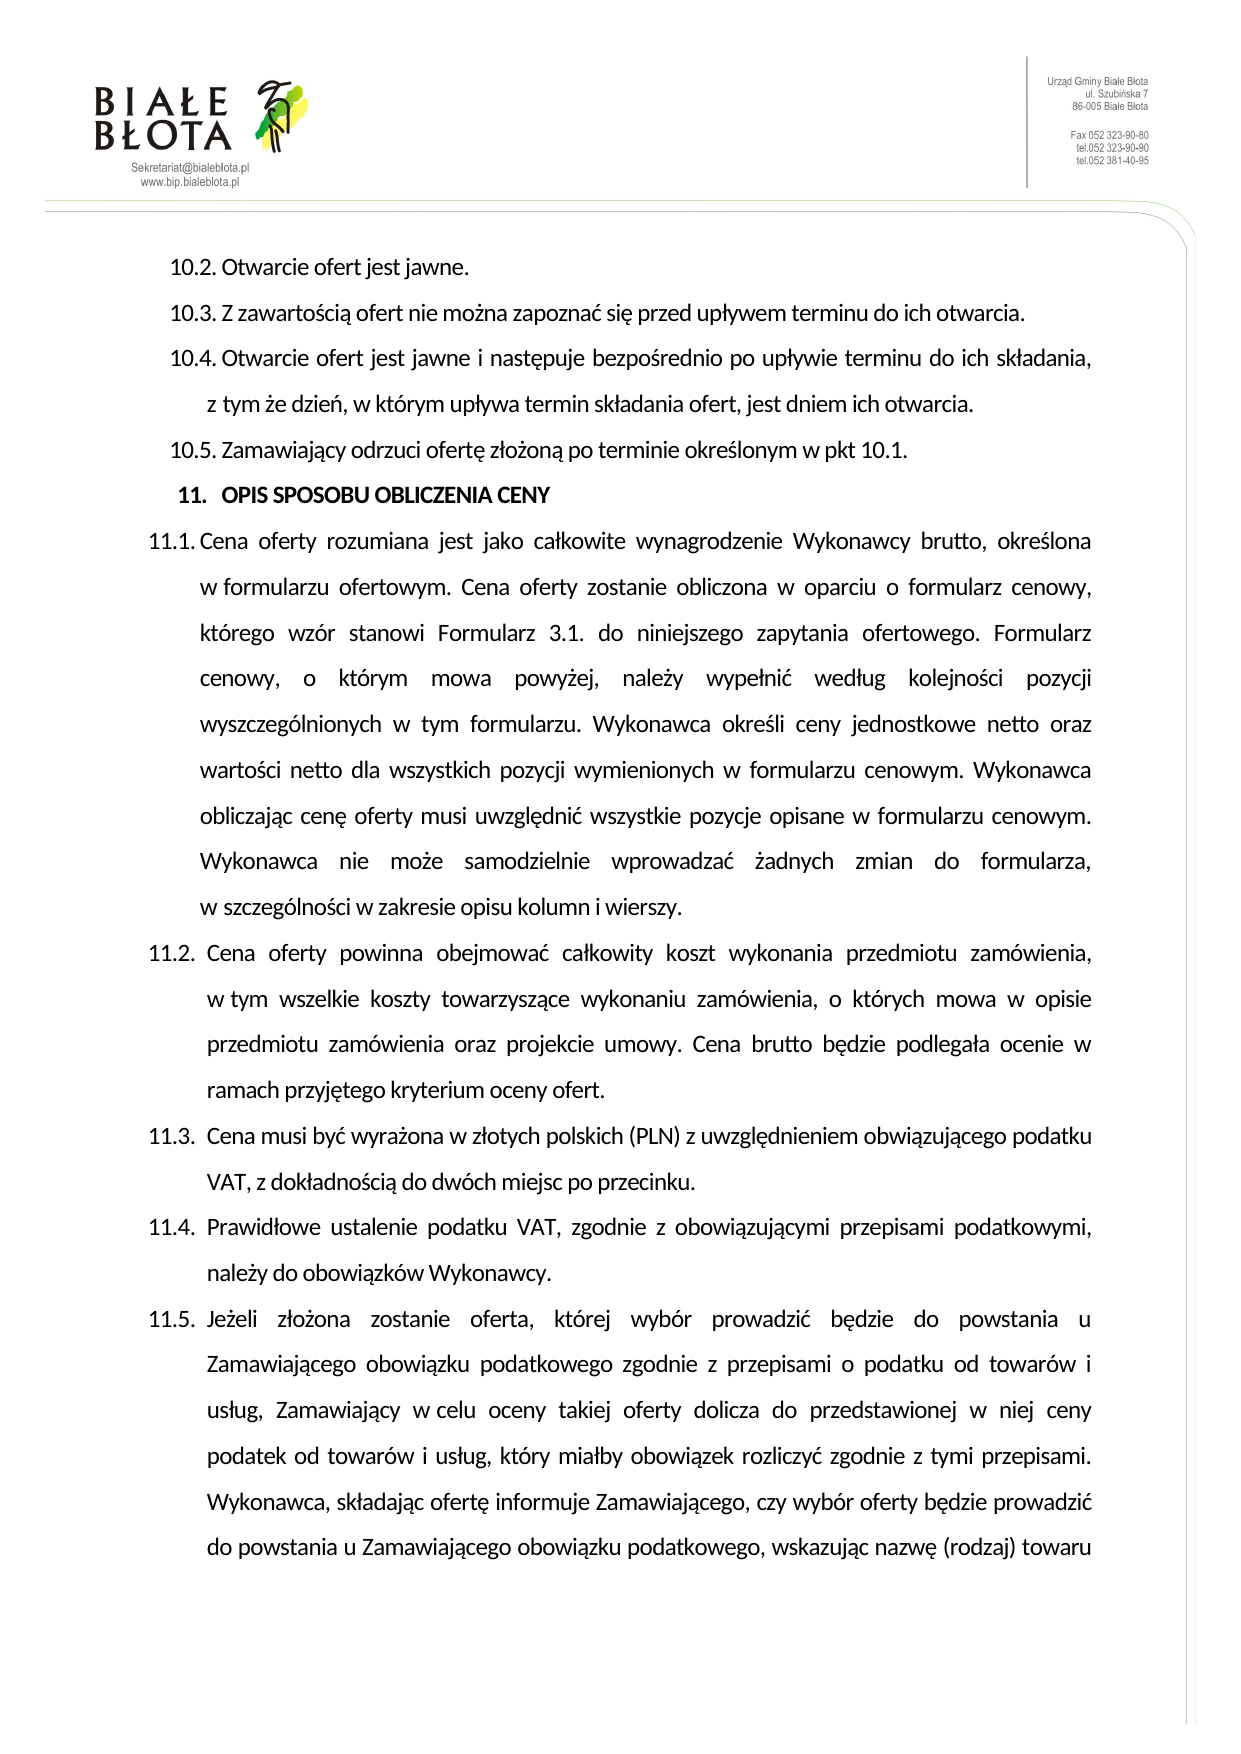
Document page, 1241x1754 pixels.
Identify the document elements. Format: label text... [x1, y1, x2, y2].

list Zamawiający odrzuci ofertę złożoną po terminie określonym w pkt 10.1. [169, 434, 1093, 464]
list Prawidłowe ustalenie podatku VAT, zgodnie z obowiązującymi przepisami podatkowymi, należy do obowiązków Wykonawcy. [148, 1211, 1093, 1288]
list Otwarcie ofert jest jawne i następuje bezpośrednio po upływie terminu do ich składania, z tym że dzień, w którym upływa termin składania ofert, jest dniem ich otwarcia. [169, 342, 1093, 419]
list Z zawartością ofert nie można zapoznać się przed upływem terminu do ich otwarcia. [169, 297, 1093, 327]
list Otwarcie ofert jest jawne. [169, 251, 1093, 282]
list Cena oferty powinna obejmować całkowity koszt wykonania przedmiotu zamówienia, w tym wszelkie koszty towarzyszące wykonaniu zamówienia, o których mowa w opisie przedmiotu zamówienia oraz projekcie umowy. Cena brutto będzie podlegała ocenie w ramach przyjętego kryterium oceny ofert. [148, 937, 1093, 1105]
list OPIS SPOSOBU OBLICZENIA CENY [177, 480, 1093, 510]
picture [44, 56, 1196, 1724]
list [148, 1303, 1093, 1562]
list Cena musi być wyrażona w złotych polskich (PLN) z uwzględnieniem obwiązującego podatku VAT, z dokładnością do dwóch miejsc po przecinku. [148, 1120, 1093, 1196]
list Cena oferty rozumiana jest jako całkowite wynagrodzenie Wykonawcy brutto, określona w formularzu ofertowym. Cena oferty zostanie obliczona w oparciu o formularz cenowy, którego wzór stanowi Formularz 3.1. do niniejszego zapytania ofertowego. Formularz cenowy, o którym mowa powyżej, należy wypełnić według kolejności pozycji wyszczególnionych w tym formularzu. Wykonawca określi ceny jednostkowe netto oraz wartości netto dla wszystkich pozycji wymienionych w formularzu cenowym. Wykonawca obliczając cenę oferty musi uwzględnić wszystkie pozycje opisane w formularzu cenowym. Wykonawca nie może samodzielnie wprowadzać żadnych zmian do formularza, w szczególności w zakresie opisu kolumn i wierszy. [148, 525, 1093, 922]
